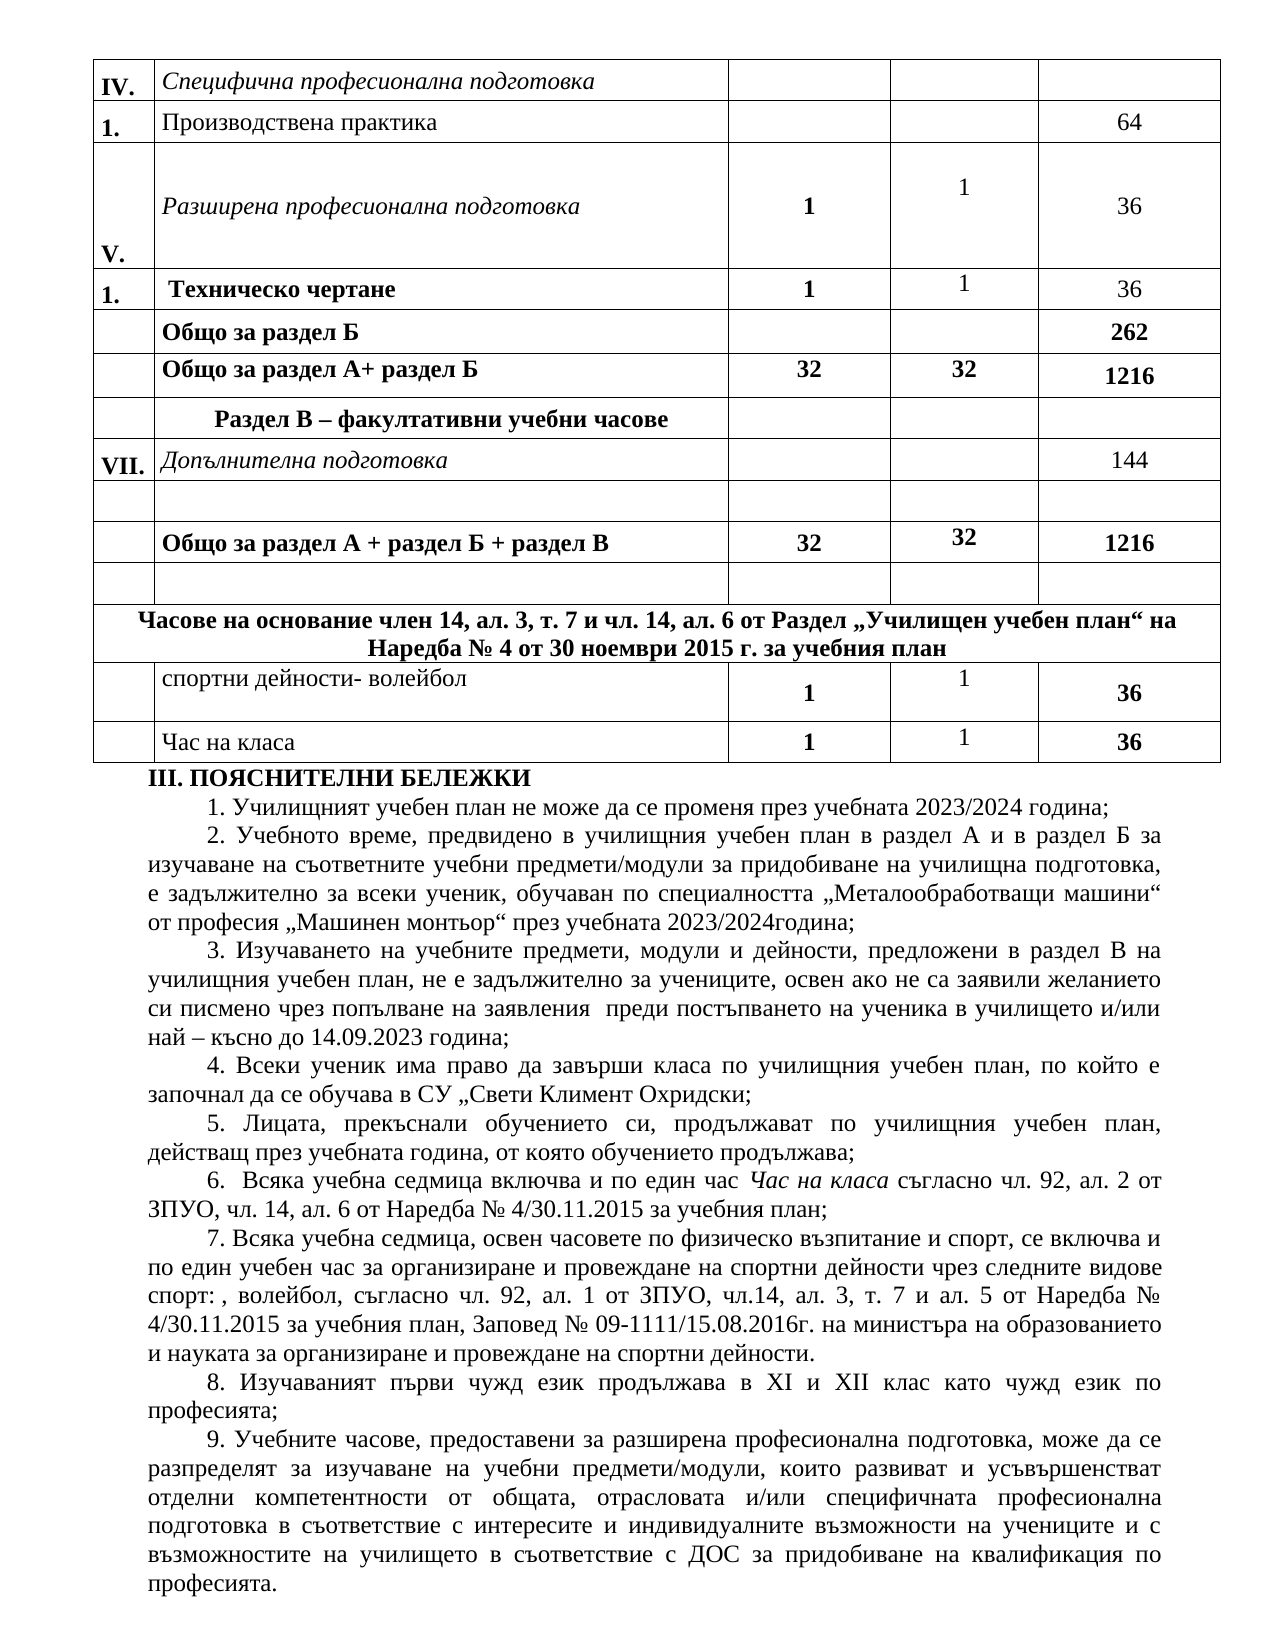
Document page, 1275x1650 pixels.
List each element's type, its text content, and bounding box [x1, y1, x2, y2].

text 4. Всеки ученик има право да завърши класа по училищния учебен план, по който е започнал да се обучава в СУ „Свети Климент Охридски; [148, 1051, 1162, 1108]
text 3. Изучаването на учебните предмети, модули и дейности, предложени в раздел В на училищния учебен план, не е задължително за учениците, освен ако не са заявили желанието си писмено чрез попълване на заявления преди постъпването на ученика в училището и/или най – късно до 14.09.2023 година; [148, 936, 1162, 1051]
table_cell IV. [94, 60, 154, 100]
table_cell 1 [891, 143, 1038, 267]
table_cell 1 [891, 663, 1038, 721]
text 8. Изучаваният първи чужд език продължава в ХІ и ХІІ клас като чужд език по професията; [148, 1367, 1162, 1424]
table_cell [891, 310, 1038, 353]
table_cell [94, 663, 154, 721]
table_cell 36 [1039, 269, 1220, 309]
table_cell 36 [1039, 663, 1220, 721]
table_cell VII. [94, 439, 154, 479]
table_cell Техническо чертане [155, 269, 728, 309]
table_cell 1 [729, 663, 890, 721]
table_cell Часове на основание член 14, ал. 3, т. 7 и чл. 14, ал. 6 от Раздел „Училищен учебен план“ на Наредба № 4 от 30 ноември 2015 г. за учебния план [94, 605, 1220, 662]
table_cell [891, 101, 1038, 142]
text III. ПОЯСНИТЕЛНИ БЕЛЕЖКИ [148, 763, 1162, 792]
table_cell Допълнителна подготовка [155, 439, 728, 479]
table_cell [155, 481, 728, 521]
table_cell 32 [729, 522, 890, 562]
table_cell [94, 563, 154, 604]
table_cell [94, 354, 154, 397]
table_cell 1. [94, 269, 154, 309]
table_cell [155, 563, 728, 604]
table_cell [891, 563, 1038, 604]
table_cell 1 [729, 722, 890, 762]
table_cell Общо за раздел А+ раздел Б [155, 354, 728, 397]
table_cell [94, 398, 154, 438]
table_cell спортни дейности- волейбол [155, 663, 728, 721]
table_cell [729, 563, 890, 604]
table_cell [729, 101, 890, 142]
table_cell Производствена практика [155, 101, 728, 142]
table_cell [891, 398, 1038, 438]
text 7. Всяка учебна седмица, освен часовете по физическо възпитание и спорт, се включва и по един учебен час за организиране и провеждане на спортни дейности чрез следните видове спорт: , волейбол, съгласно чл. 92, ал. 1 от ЗПУО, чл.14, ал. 3, т. 7 и ал. 5 от Наредба № 4/30.11.2015 за учебния план, Заповед № 09-1111/15.08.2016г. на министъра на образованието и науката за организиране и провеждане на спортни дейности. [148, 1223, 1162, 1367]
table_cell V. [94, 143, 154, 267]
text 2. Учебното време, предвидено в училищния учебен план в раздел А и в раздел Б за изучаване на съответните учебни предмети/модули за придобиване на училищна подготовка, е задължително за всеки ученик, обучаван по специалността „Металообработващи машини“ от професия „Машинен монтьор“ през учебната 2023/2024година; [148, 821, 1162, 936]
table_cell [94, 522, 154, 562]
table_cell Разширена професионална подготовка [155, 143, 728, 267]
table_cell 1216 [1039, 354, 1220, 397]
table_cell [1039, 481, 1220, 521]
table_cell 262 [1039, 310, 1220, 353]
text 9. Учебните часове, предоставени за разширена професионална подготовка, може да се разпределят за изучаване на учебни предмети/модули, които развиват и усъвършенстват отделни компетентности от общата, отрасловата и/или специфичната професионална подготовка в съответствие с интересите и индивидуалните възможности на учениците и с възможностите на училището в съответствие с ДОС за придобиване на квалификация по професията. [148, 1424, 1162, 1597]
table_cell [1039, 398, 1220, 438]
table_cell 32 [891, 522, 1038, 562]
table_cell 1 [729, 143, 890, 267]
table_cell 36 [1039, 722, 1220, 762]
table_cell 144 [1039, 439, 1220, 479]
table_cell [729, 60, 890, 100]
table_cell 1. [94, 101, 154, 142]
table_cell 36 [1039, 143, 1220, 267]
text 5. Лицата, прекъснали обучението си, продължават по училищния учебен план, действащ през учебната година, от която обучението продължава; [148, 1108, 1162, 1166]
table_cell 1 [891, 269, 1038, 309]
table_cell Час на класа [155, 722, 728, 762]
table_cell [94, 722, 154, 762]
table_cell [729, 481, 890, 521]
table_cell Общо за раздел А + раздел Б + раздел В [155, 522, 728, 562]
table_cell [94, 310, 154, 353]
table_cell Общо за раздел Б [155, 310, 728, 353]
table_cell Раздел В – факултативни учебни часове [155, 398, 728, 438]
table_cell [891, 439, 1038, 479]
table_cell 32 [729, 354, 890, 397]
table_cell 1216 [1039, 522, 1220, 562]
table_cell 32 [891, 354, 1038, 397]
table_cell [891, 481, 1038, 521]
table_cell [94, 481, 154, 521]
table_cell [729, 439, 890, 479]
table_cell 64 [1039, 101, 1220, 142]
text 6. Всяка учебна седмица включва и по един час Час на класа съгласно чл. 92, ал. 2 от ЗПУО, чл. 14, ал. 6 от Наредба № 4/30.11.2015 за учебния план; [148, 1166, 1162, 1223]
table_cell [729, 310, 890, 353]
text 1. Училищният учебен план не може да се променя през учебната 2023/2024 година; [148, 792, 1162, 821]
table_cell [1039, 563, 1220, 604]
table_cell 1 [891, 722, 1038, 762]
table_cell [891, 60, 1038, 100]
table_cell 1 [729, 269, 890, 309]
table_cell [1039, 60, 1220, 100]
table_cell Специфична професионална подготовка [155, 60, 728, 100]
table_cell [729, 398, 890, 438]
